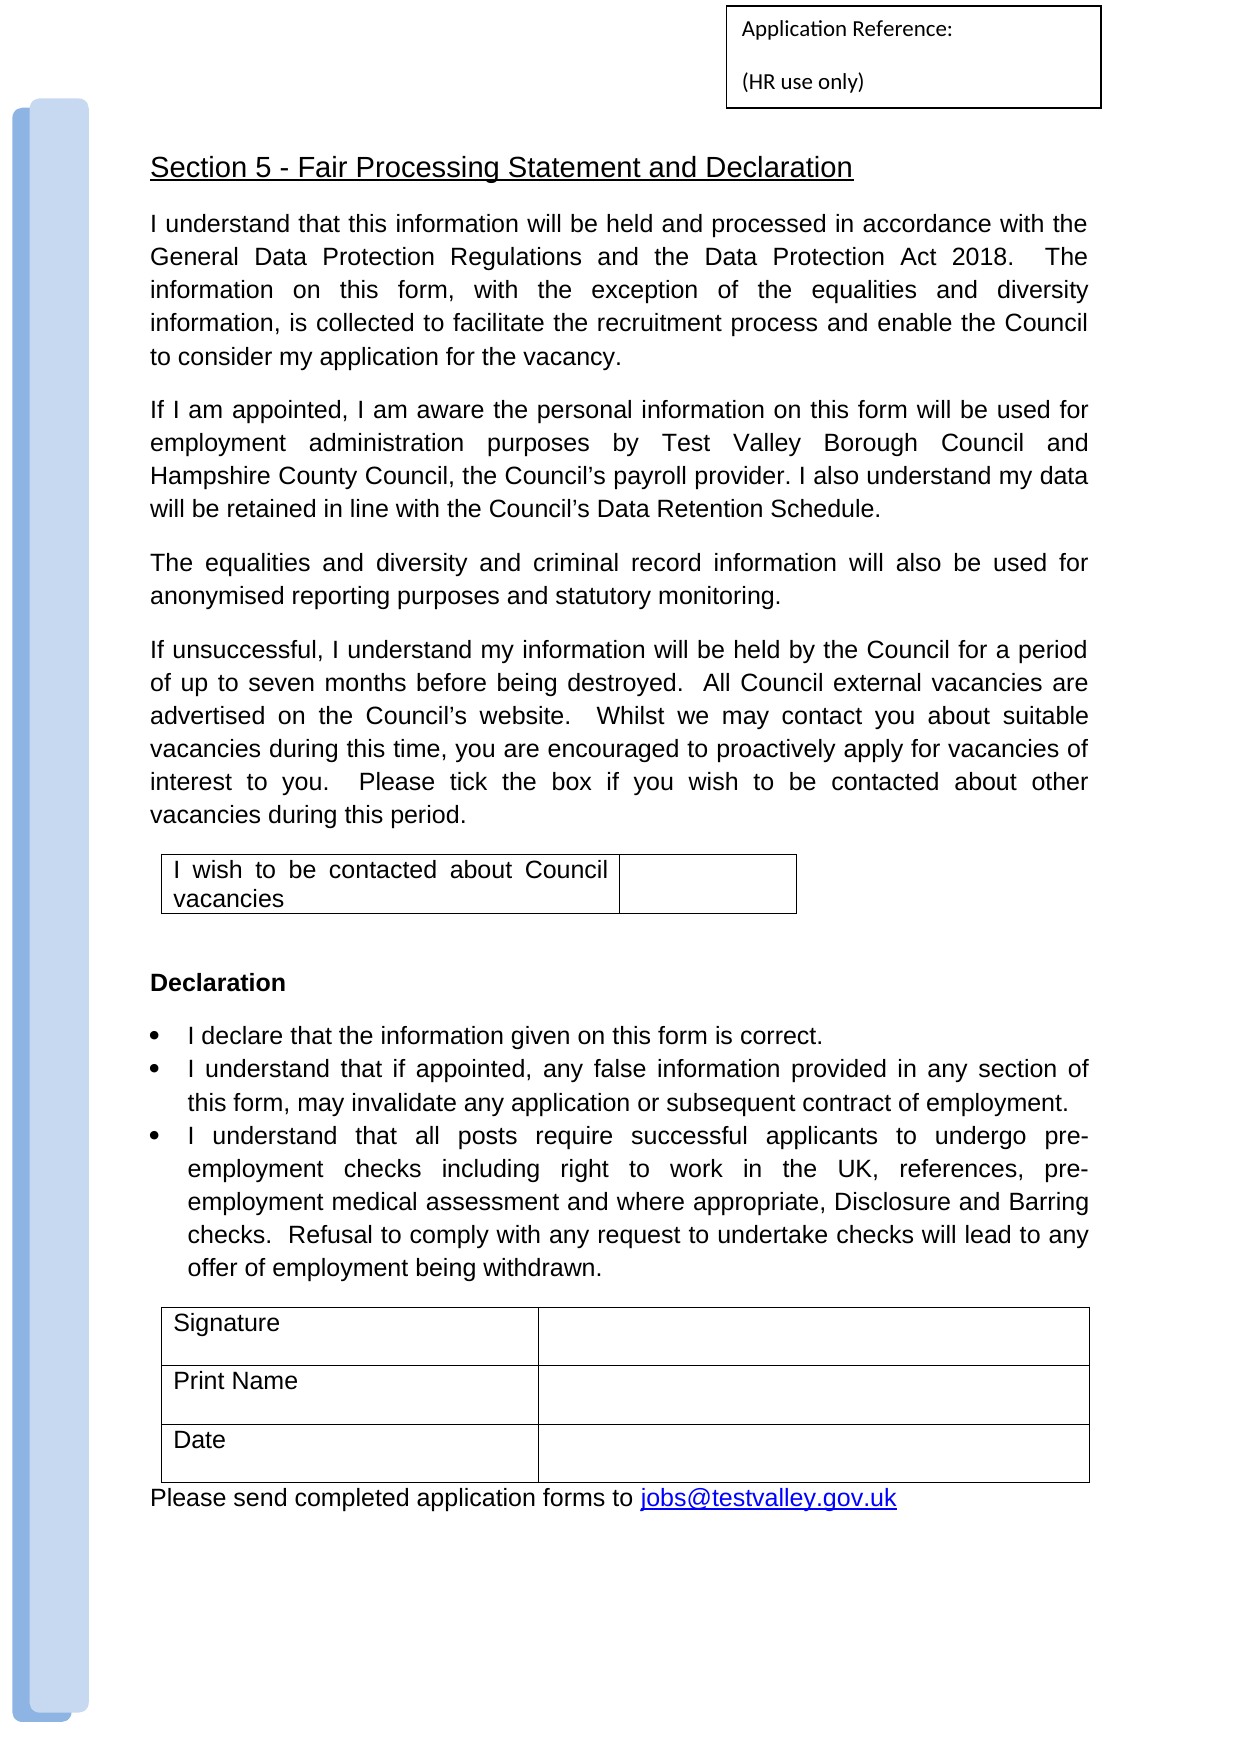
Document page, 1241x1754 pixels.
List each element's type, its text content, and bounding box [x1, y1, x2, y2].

table_header I wish to be contacted about Council vacancies [162, 855, 619, 913]
table_header [539, 1308, 1089, 1365]
table_cell Date [162, 1425, 538, 1482]
text The equalities and diversity and criminal record information will also be used for anonymised reporting purposes and statutory monitoring. [150, 548, 1090, 610]
text Please send completed application forms to jobs@testvalley.gov.uk [150, 1483, 1090, 1512]
list I declare that the information given on this form is correct. [150, 1021, 1090, 1050]
list Section 5 - Fair Processing Statement and Declaration [150, 150, 1090, 183]
table_cell Print Name [162, 1366, 538, 1424]
table_header Signature [162, 1308, 538, 1365]
text If unsuccessful, I understand my information will be held by the Council for a period of up to seven months before being destroyed. All Council external vacancies are advertised on the Council’s website. Whilst we may contact you about suitable vacancies during this time, you are encouraged to proactively apply for vacancies of interest to you. Please tick the box if you wish to be contacted about other vacancies during this period. [150, 635, 1090, 829]
list I understand that all posts require successful applicants to undergo pre-employment checks including right to work in the UK, references, pre-employment medical assessment and where appropriate, Disclosure and Barring checks. Refusal to comply with any request to undertake checks will lead to any offer of employment being withdrawn. [150, 1121, 1090, 1282]
list I understand that if appointed, any false information provided in any section of this form, may invalidate any application or subsequent contract of employment. [150, 1054, 1090, 1116]
table_cell [539, 1366, 1089, 1424]
text If I am appointed, I am aware the personal information on this form will be used for employment administration purposes by Test Valley Borough Council and Hampshire County Council, the Council’s payroll provider. I also understand my data will be retained in line with the Council’s Data Retention Schedule. [150, 395, 1090, 523]
text I understand that this information will be held and processed in accordance with the General Data Protection Regulations and the Data Protection Act 2018. The information on this form, with the exception of the equalities and diversity information, is collected to facilitate the recruitment process and enable the Council to consider my application for the vacancy. [150, 209, 1090, 370]
text Declaration [150, 967, 1090, 996]
table_cell [539, 1425, 1089, 1482]
table_header [620, 855, 796, 913]
